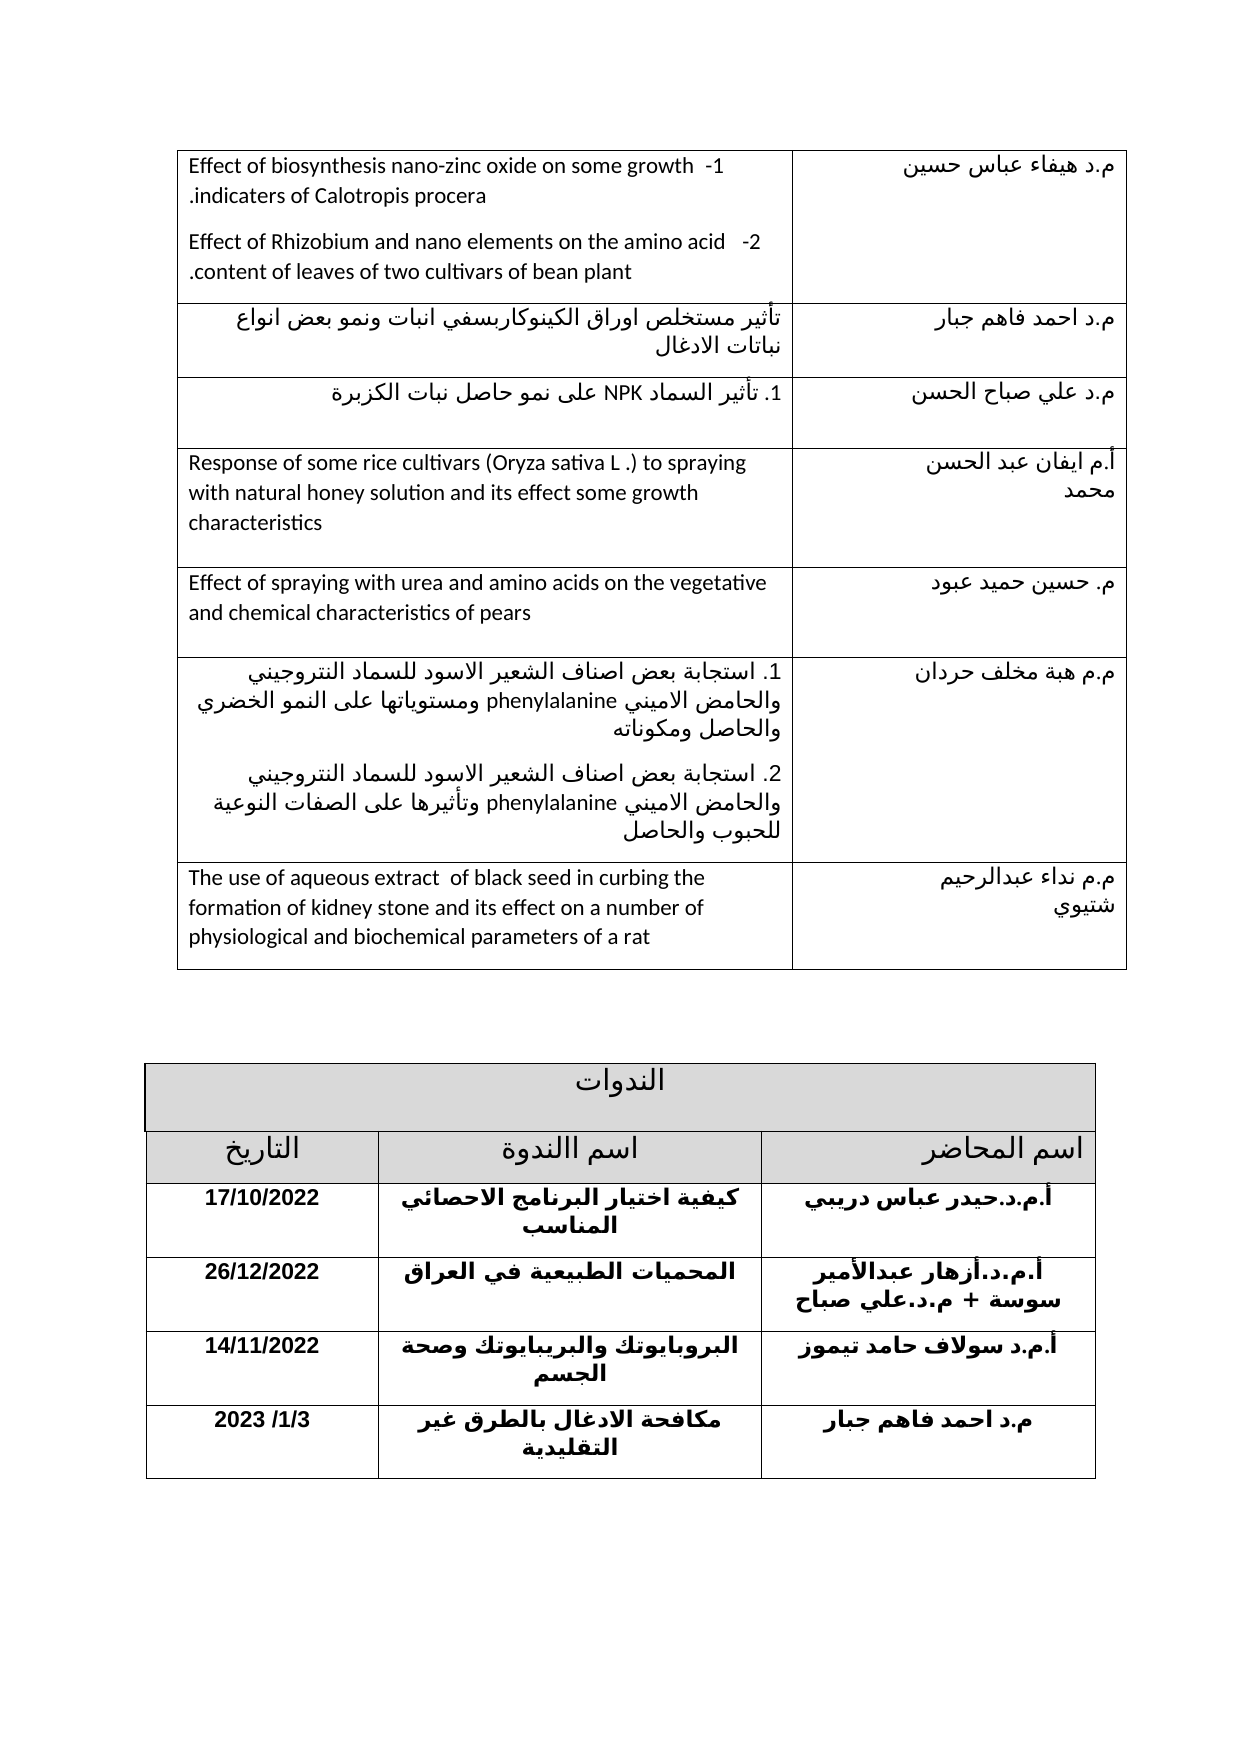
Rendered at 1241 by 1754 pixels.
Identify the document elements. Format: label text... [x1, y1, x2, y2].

table_cell The use of aqueous extract of black seed in curbing the formation of kidney stone and its effect on a number of physiological and biochemical parameters of a rat [178, 863, 792, 969]
table_cell 17/10/2022 [147, 1184, 378, 1257]
table_cell م.د هيفاء عباس حسين [793, 151, 1126, 303]
table_cell 1. استجابة بعض اصناف الشعير الاسود للسماد النتروجيني والحامض الاميني phenylalanine ومستوياتها على النمو الخضري والحاصل ومكوناته 2. استجابة بعض اصناف الشعير الاسود للسماد النتروجيني والحامض الاميني phenylalanine وتأثيرها على الصفات النوعية للحبوب والحاصل [178, 658, 792, 862]
table_cell 1/3/ 2023 [147, 1406, 378, 1478]
table_cell م.د احمد فاهم جبار [793, 304, 1126, 377]
table_cell أ.م.د سولاف حامد تيموز [762, 1332, 1095, 1404]
table_cell 14/11/2022 [147, 1332, 378, 1404]
table_cell أ.م.د.حيدر عباس دريبي [762, 1184, 1095, 1257]
table_cell Effect of spraying with urea and amino acids on the vegetative and chemical characteristics of pears [178, 568, 792, 657]
table_cell م.د احمد فاهم جبار [762, 1406, 1095, 1478]
table_cell م.م نداء عبدالرحيم شتيوي [793, 863, 1126, 969]
table_cell 1- Effect of biosynthesis nano-zinc oxide on some growth indicaters of Calotropis procera. 2- Effect of Rhizobium and nano elements on the amino acid content of leaves of two cultivars of bean plant. [178, 151, 792, 303]
table_cell اسم االندوة [379, 1132, 761, 1183]
table_cell تأثير مستخلص اوراق الكينوكاربسفي انبات ونمو بعض انواع نباتات الادغال [178, 304, 792, 377]
table_cell المحميات الطبيعية في العراق [379, 1258, 761, 1331]
table_cell Response of some rice cultivars (Oryza sativa L .) to spraying with natural honey solution and its effect some growth characteristics [178, 449, 792, 567]
table_cell البروبايوتك والبريبايوتك وصحة الجسم [379, 1332, 761, 1404]
table_cell م.د علي صباح الحسن [793, 378, 1126, 447]
table_cell م.م هبة مخلف حردان [793, 658, 1126, 862]
table_cell أ.م ايفان عبد الحسن محمد [793, 449, 1126, 567]
table_cell 26/12/2022 [147, 1258, 378, 1331]
table_cell 1. تأثير السماد NPK على نمو حاصل نبات الكزبرة [178, 378, 792, 447]
table_cell مكافحة الادغال بالطرق غير التقليدية [379, 1406, 761, 1478]
table_cell كيفية اختيار البرنامج الاحصائي المناسب [379, 1184, 761, 1257]
table_cell أ.م.د.أزهار عبدالأمير سوسة + م.د.علي صباح [762, 1258, 1095, 1331]
table_cell اسم المحاضر [762, 1132, 1095, 1183]
table_cell م. حسين حميد عبود [793, 568, 1126, 657]
table_header الندوات [146, 1064, 1095, 1131]
table_cell التاريخ [147, 1132, 378, 1183]
